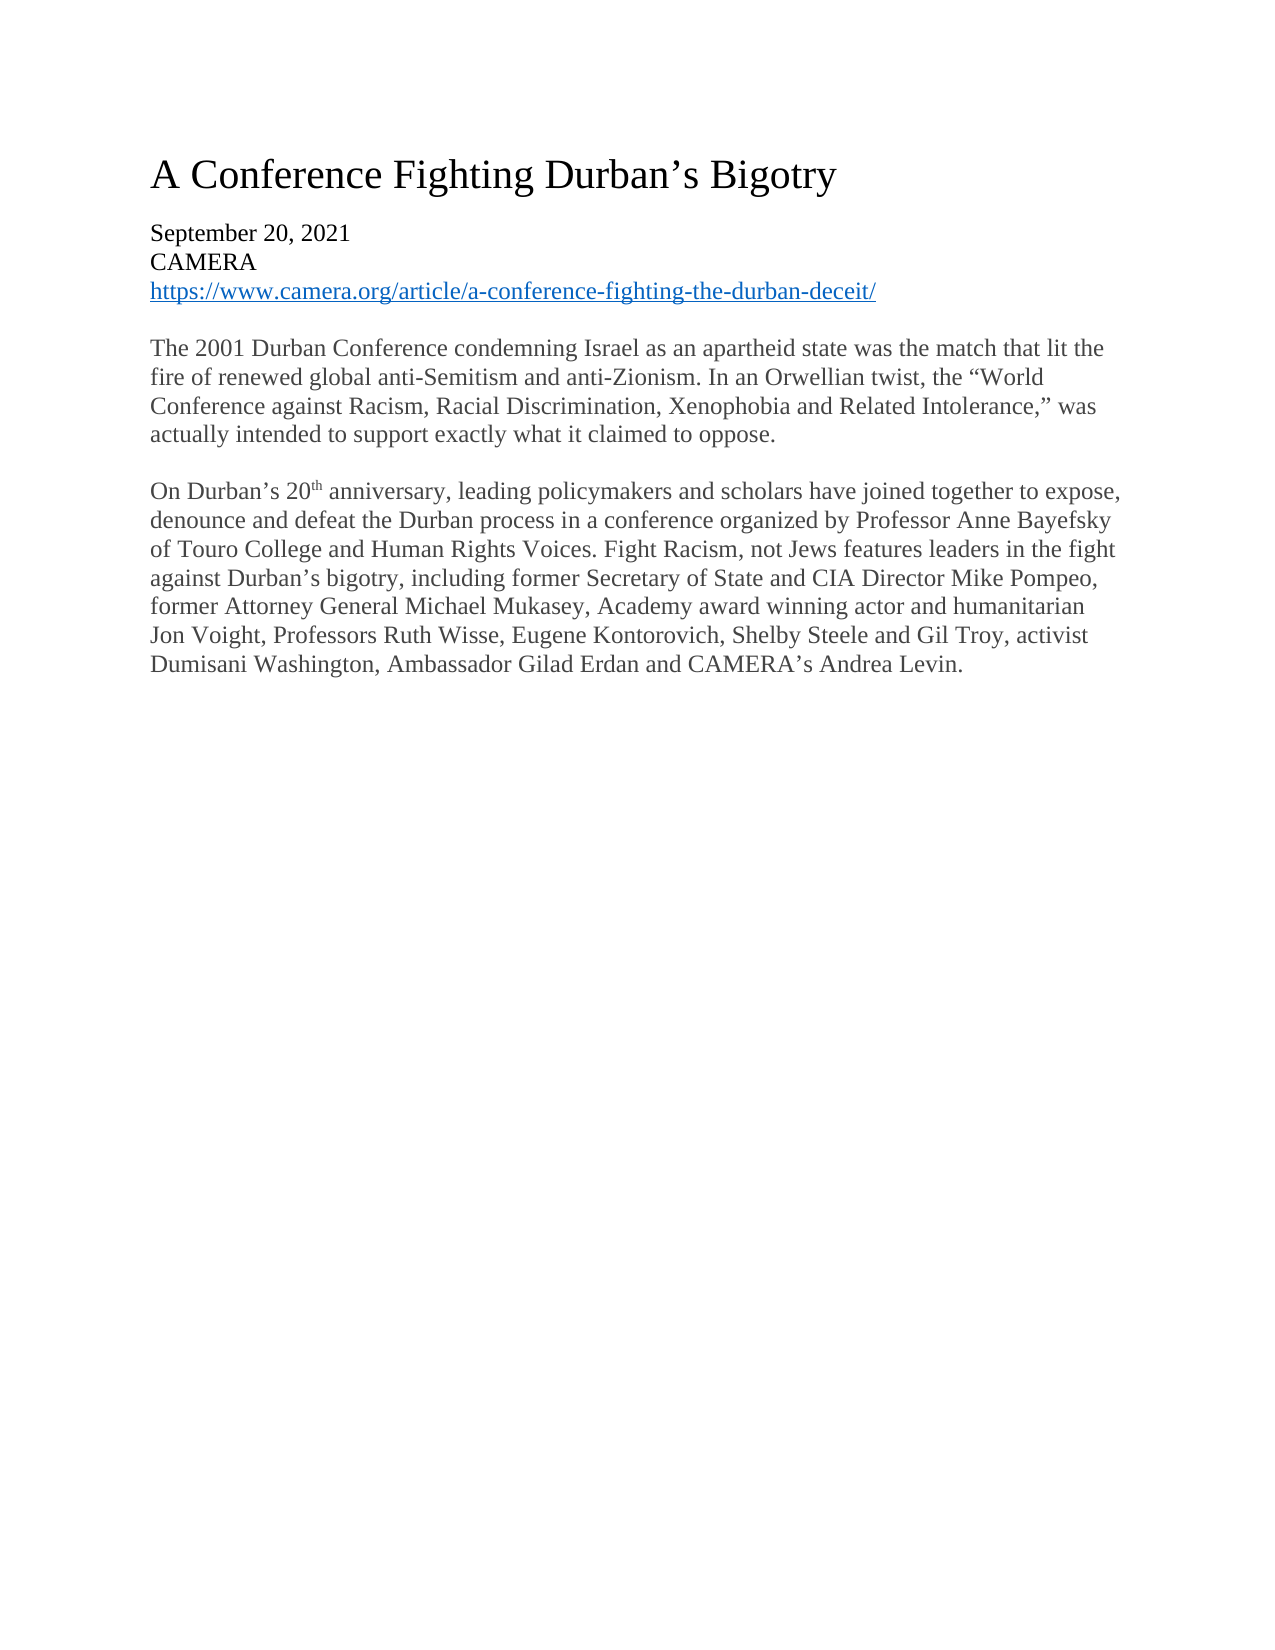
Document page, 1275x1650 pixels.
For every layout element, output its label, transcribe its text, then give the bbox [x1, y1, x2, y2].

text CAMERA [150, 247, 1125, 276]
text A Conference Fighting Durban’s Bigotry [150, 150, 1125, 198]
text https://www.camera.org/article/a-conference-fighting-the-durban-deceit/ [150, 276, 1125, 304]
text September 20, 2021 [150, 218, 1125, 247]
text The 2001 Durban Conference condemning Israel as an apartheid state was the match that lit the fire of renewed global anti-Semitism and anti-Zionism. In an Orwellian twist, the “World Conference against Racism, Racial Discrimination, Xenophobia and Related Intolerance,” was actually intended to support exactly what it claimed to oppose. [150, 333, 1125, 448]
text On Durban’s 20th anniversary, leading policymakers and scholars have joined together to expose, denounce and defeat the Durban process in a conference organized by Professor Anne Bayefsky of Touro College and Human Rights Voices. Fight Racism, not Jews features leaders in the fight against Durban’s bigotry, including former Secretary of State and CIA Director Mike Pompeo, former Attorney General Michael Mukasey, Academy award winning actor and humanitarian Jon Voight, Professors Ruth Wisse, Eugene Kontorovich, Shelby Steele and Gil Troy, activist Dumisani Washington, Ambassador Gilad Erdan and CAMERA’s Andrea Levin. [150, 476, 1125, 678]
